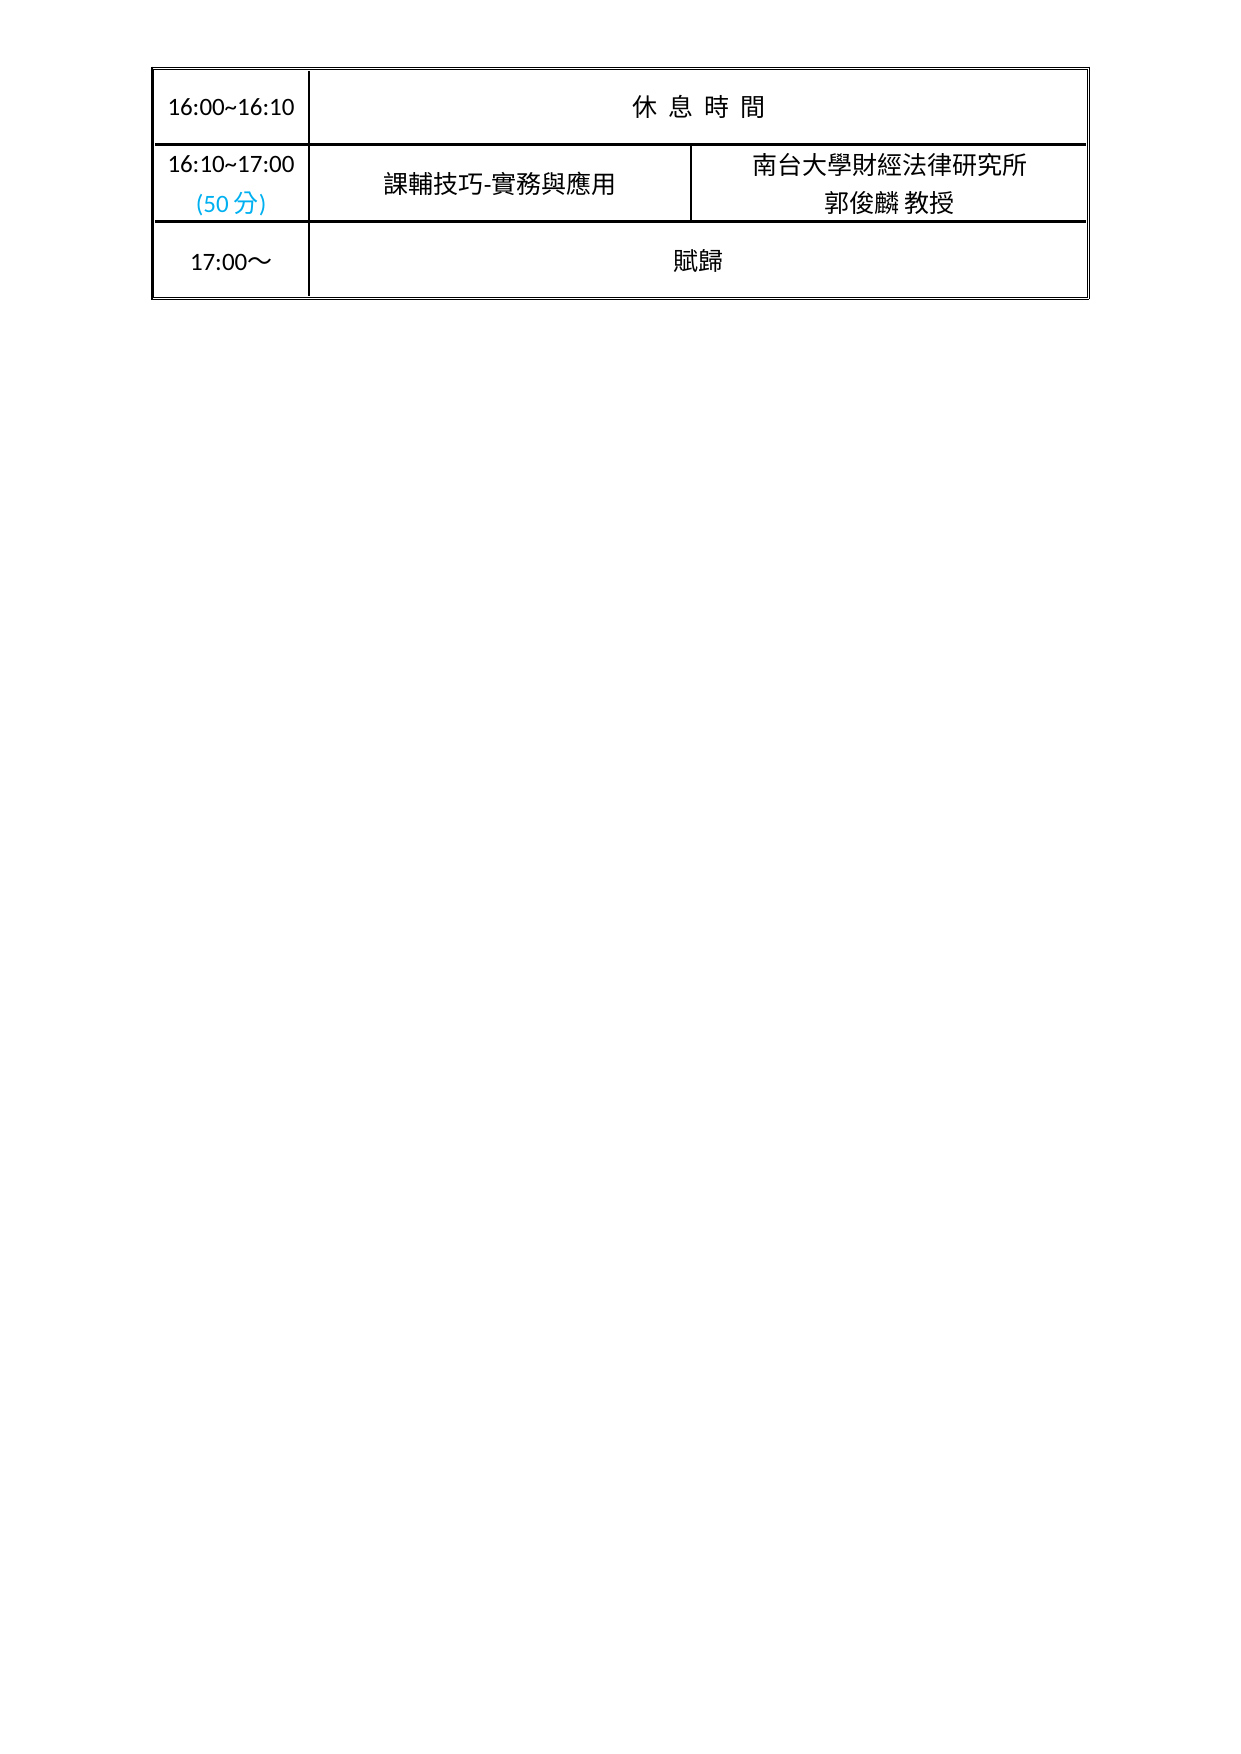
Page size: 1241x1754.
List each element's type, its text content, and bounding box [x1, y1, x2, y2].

table_cell 課輔技巧-實務與應用 [310, 146, 690, 220]
table_cell 休 息 時 間 [310, 70, 1087, 143]
table_cell 16:00~16:10 [154, 70, 308, 143]
table_cell 16:10~17:00 (50分) [154, 143, 308, 220]
table_cell 賦歸 [309, 220, 1087, 297]
table_cell 南台大學財經法律研究所 郭俊麟 教授 [692, 143, 1087, 220]
table_cell 17:00～ [154, 220, 309, 297]
